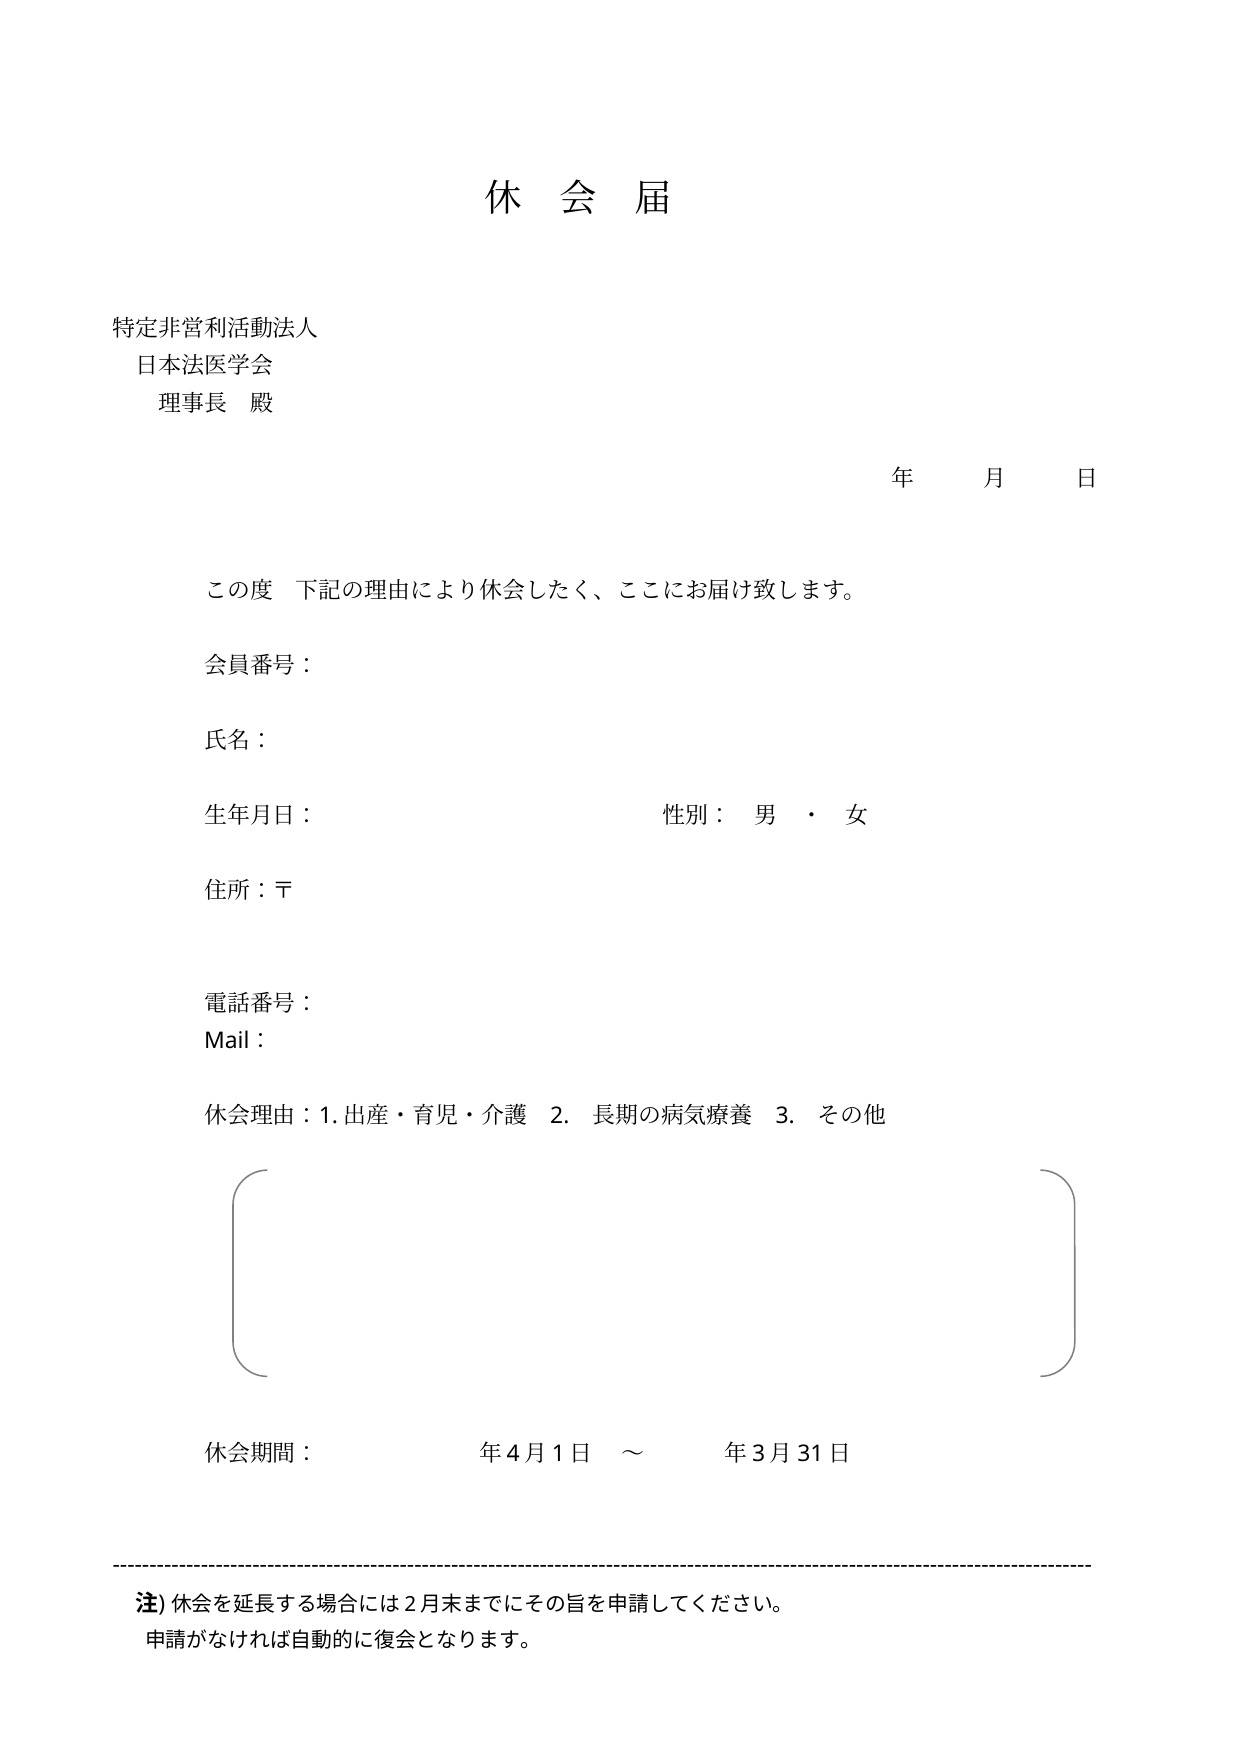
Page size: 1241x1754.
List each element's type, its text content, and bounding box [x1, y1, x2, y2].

text 日本法医学会 [112, 345, 1128, 383]
text 住所：〒 [112, 870, 1128, 908]
text 休会期間： 年4月1日 ～ 年3月31日 [112, 1433, 1128, 1470]
text 注) 休会を延長する場合には2月末までにその旨を申請してください。 [112, 1583, 1128, 1620]
text 会員番号： [112, 645, 1128, 683]
text 理事長 殿 [112, 383, 1128, 420]
text 特定非営利活動法人 [112, 308, 1128, 345]
text 電話番号： [112, 983, 1128, 1020]
text 生年月日： 性別： 男 ・ 女 [112, 795, 1128, 833]
text 氏名： [112, 720, 1128, 758]
text この度 下記の理由により休会したく、ここにお届け致します。 [112, 570, 1128, 608]
text ------------------------------------------------------------------------------------------------------------------------------------- [112, 1545, 1128, 1583]
text 申請がなければ自動的に復会となります。 [112, 1620, 1128, 1658]
text 休会理由：1. 出産・育児・介護 2. 長期の病気療養 3. その他 [112, 1095, 1128, 1133]
text Mail： [112, 1020, 1128, 1058]
text 休 会 届 [112, 158, 1128, 233]
text 年 月 日 [112, 458, 1128, 495]
